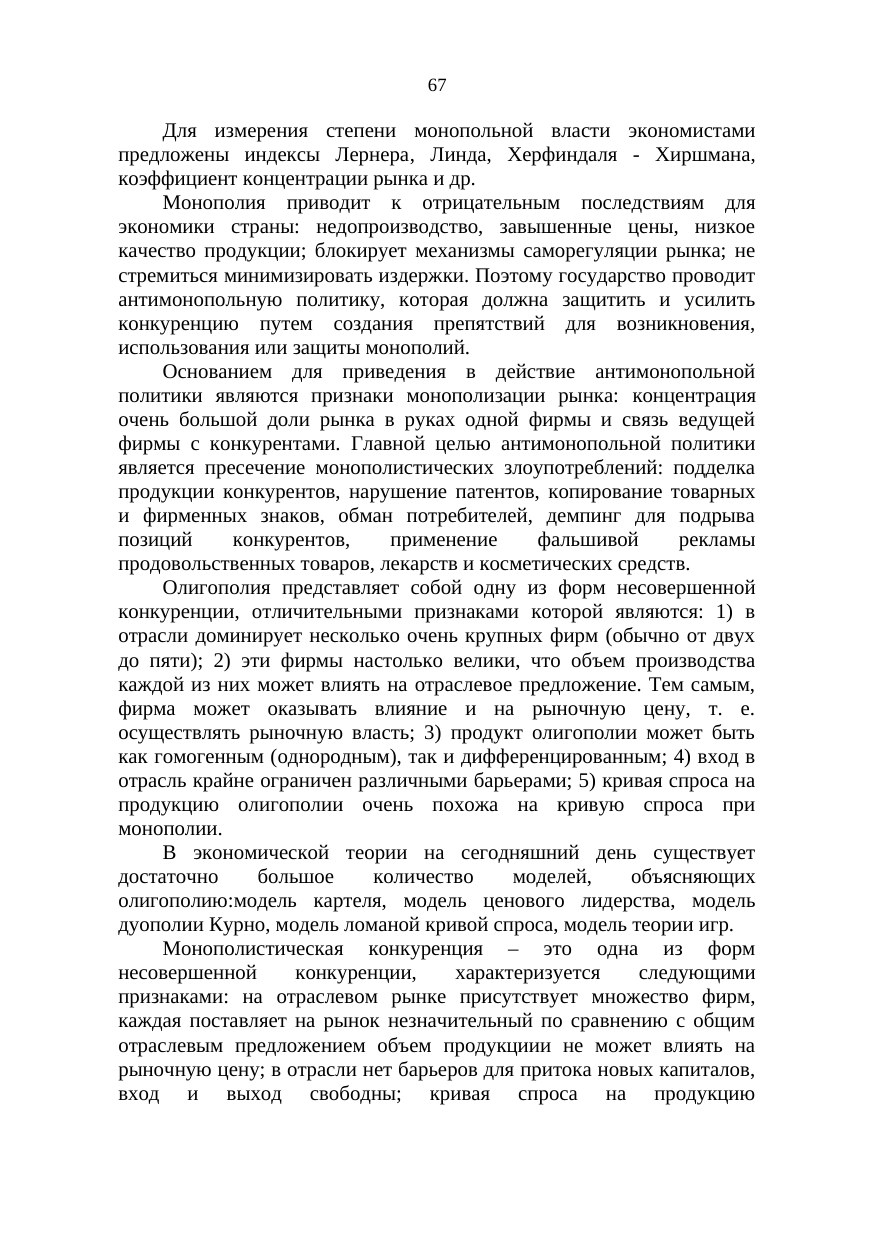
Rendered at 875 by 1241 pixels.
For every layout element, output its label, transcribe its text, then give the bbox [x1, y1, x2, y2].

text Основанием для приведения в действие антимонопольной политики являются признаки монополизации рынка: концентрация очень большой доли рынка в руках одной фирмы и связь ведущей фирмы с конкурентами. Главной целью антимонопольной политики является пресечение монополистических злоупотреблений: подделка продукции конкурентов, нарушение патентов, копирование товарных и фирменных знаков, обман потребителей, демпинг для подрыва позиций конкурентов, применение фальшивой рекламы продовольственных товаров, лекарств и косметических средств. [118, 359, 756, 575]
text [118, 936, 756, 1105]
text Монополия приводит к отрицательным последствиям для экономики страны: недопроизводство, завышенные цены, низкое качество продукции; блокирует механизмы саморегуляции рынка; не стремиться минимизировать издержки. Поэтому государство проводит антимонопольную политику, которая должна защитить и усилить конкуренцию путем создания препятствий для возникновения, использования или защиты монополий. [118, 190, 756, 359]
text Олигополия представляет собой одну из форм несовершенной конкуренции, отличительными признаками которой являются: 1) в отрасли доминирует несколько очень крупных фирм (обычно от двух до пяти); 2) эти фирмы настолько велики, что объем производства каждой из них может влиять на отраслевое предложение. Тем самым, фирма может оказывать влияние и на рыночную цену, т. е. осуществлять рыночную власть; 3) продукт олигополии может быть как гомогенным (однородным), так и дифференцированным; 4) вход в отрасль крайне ограничен различными барьерами; 5) кривая спроса на продукцию олигополии очень похожа на кривую спроса при монополии. [118, 575, 756, 840]
text Для измерения степени монопольной власти экономистами предложены индексы Лернера, Линда, Херфиндаля - Хиршмана, коэффициент концентрации рынка и др. [118, 118, 756, 190]
text В экономической теории на сегодняшний день существует достаточно большое количество моделей, объясняющих олигополию:модель картеля, модель ценового лидерства, модель дуополии Курно, модель ломаной кривой спроса, модель теории игр. [118, 840, 756, 936]
